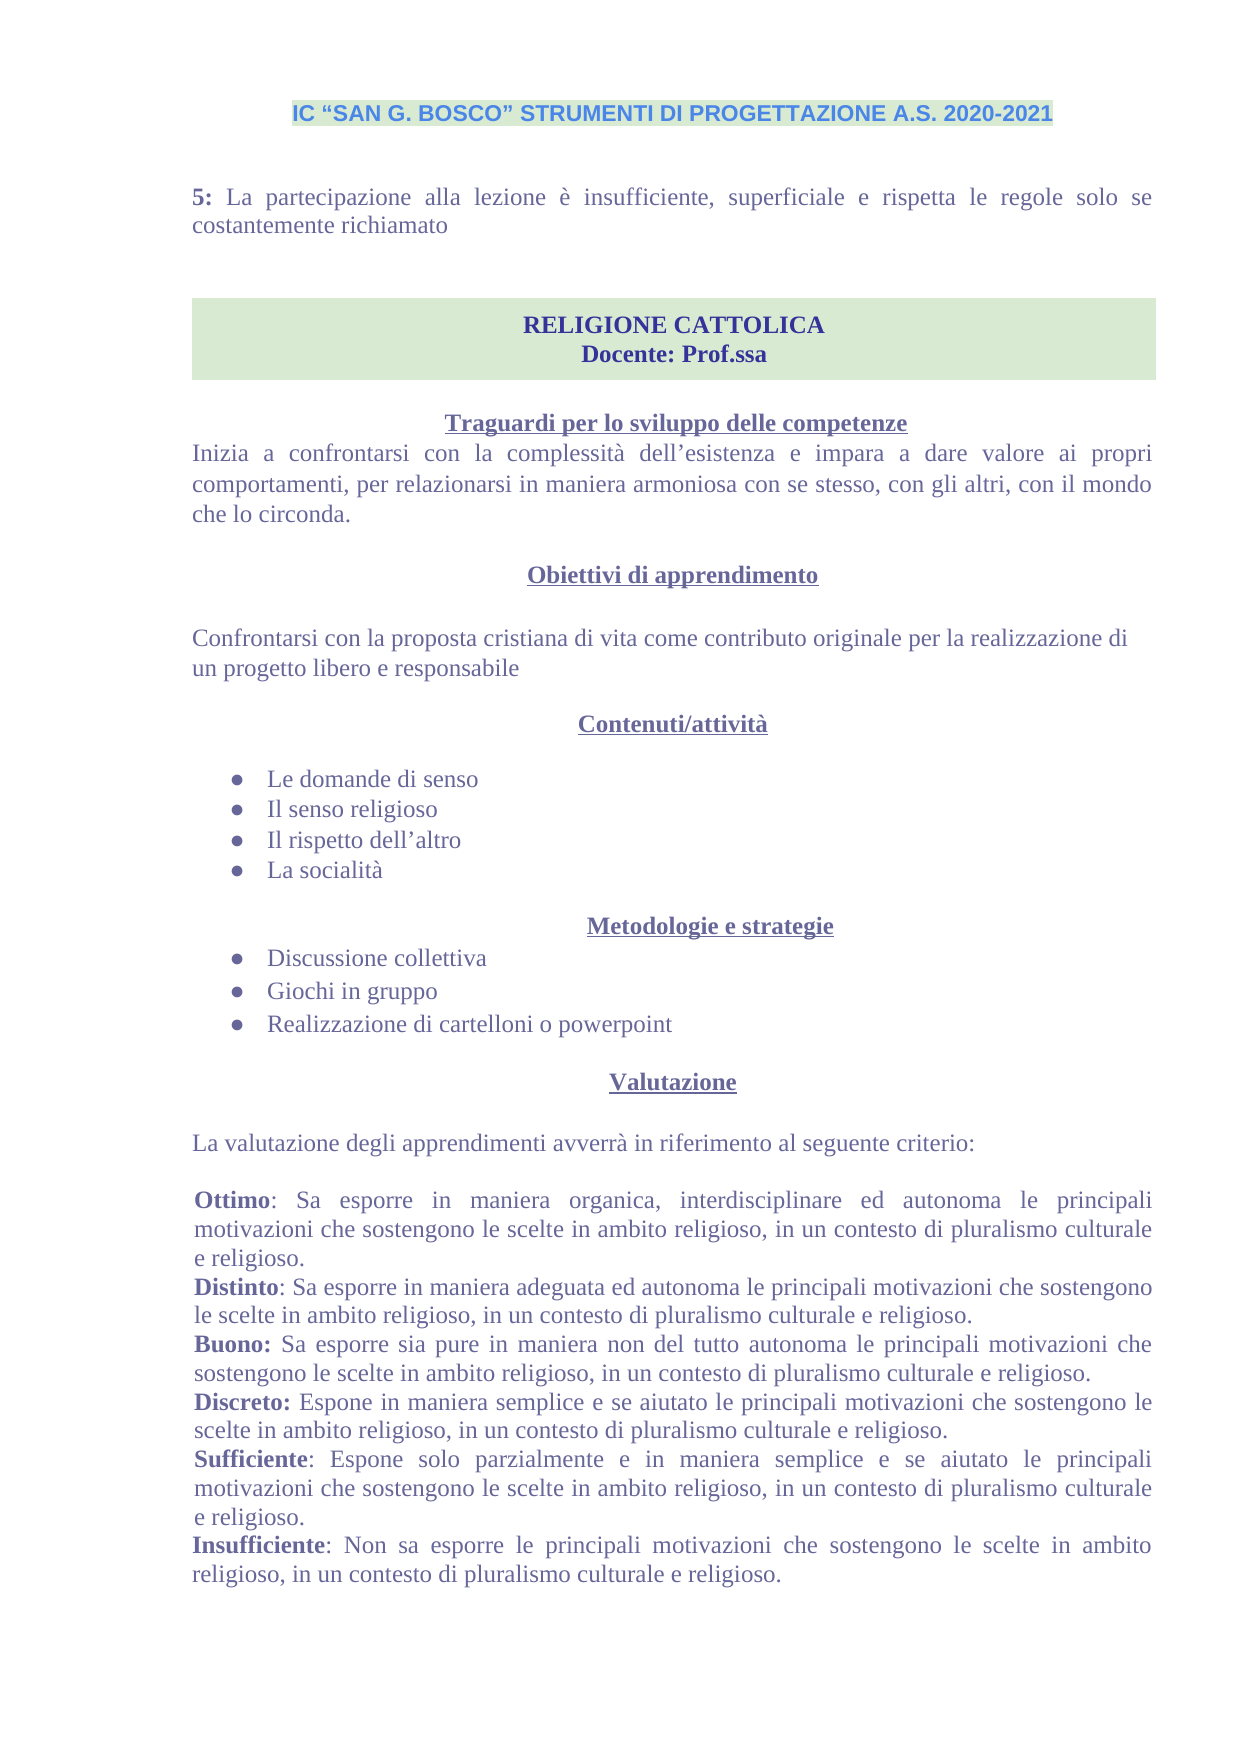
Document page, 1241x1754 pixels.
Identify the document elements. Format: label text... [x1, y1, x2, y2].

text Traguardi per lo sviluppo delle competenze [192, 408, 1153, 437]
text Contenuti/attività [192, 709, 1153, 737]
text Buono: Sa esporre sia pure in maniera non del tutto autonoma le principali motivazioni che sostengono le scelte in ambito religioso, in un contesto di pluralismo culturale e religioso. [194, 1329, 1153, 1387]
list La socialità [229, 855, 1153, 884]
list Giochi in gruppo [229, 976, 1153, 1005]
text La valutazione degli apprendimenti avverrà in riferimento al seguente criterio: [192, 1128, 1153, 1157]
list Le domande di senso [229, 764, 1153, 793]
text Discreto: Espone in maniera semplice e se aiutato le principali motivazioni che sostengono le scelte in ambito religioso, in un contesto di pluralismo culturale e religioso. [194, 1387, 1153, 1444]
text Ottimo: Sa esporre in maniera organica, interdisciplinare ed autonoma le principali motivazioni che sostengono le scelte in ambito religioso, in un contesto di pluralismo culturale e religioso. [194, 1186, 1153, 1272]
text Valutazione [192, 1067, 1153, 1096]
text 5: La partecipazione alla lezione è insufficiente, superficiale e rispetta le regole solo se costantemente richiamato [192, 182, 1153, 239]
table_header RELIGIONE CATTOLICA Docente: Prof.ssa [194, 300, 1154, 378]
text Distinto: Sa esporre in maniera adeguata ed autonoma le principali motivazioni che sostengono le scelte in ambito religioso, in un contesto di pluralismo culturale e religioso. [194, 1272, 1153, 1329]
list Il rispetto dell’altro [229, 825, 1153, 854]
text Metodologie e strategie [267, 911, 1153, 939]
list Il senso religioso [229, 794, 1153, 823]
text Sufficiente: Espone solo parzialmente e in maniera semplice e se aiutato le principali motivazioni che sostengono le scelte in ambito religioso, in un contesto di pluralismo culturale e religioso. [194, 1444, 1153, 1531]
text Obiettivi di apprendimento [192, 560, 1153, 589]
list Discussione collettiva [229, 943, 1153, 972]
text Inizia a confrontarsi con la complessità dell’esistenza e impara a dare valore ai propri comportamenti, per relazionarsi in maniera armoniosa con se stesso, con gli altri, con il mondo che lo circonda. [192, 438, 1153, 528]
text Confrontarsi con la proposta cristiana di vita come contributo originale per la realizzazione di un progetto libero e responsabile [192, 623, 1153, 682]
list Realizzazione di cartelloni o powerpoint [229, 1009, 1153, 1038]
text Insufficiente: Non sa esporre le principali motivazioni che sostengono le scelte in ambito religioso, in un contesto di pluralismo culturale e religioso. [192, 1531, 1153, 1588]
